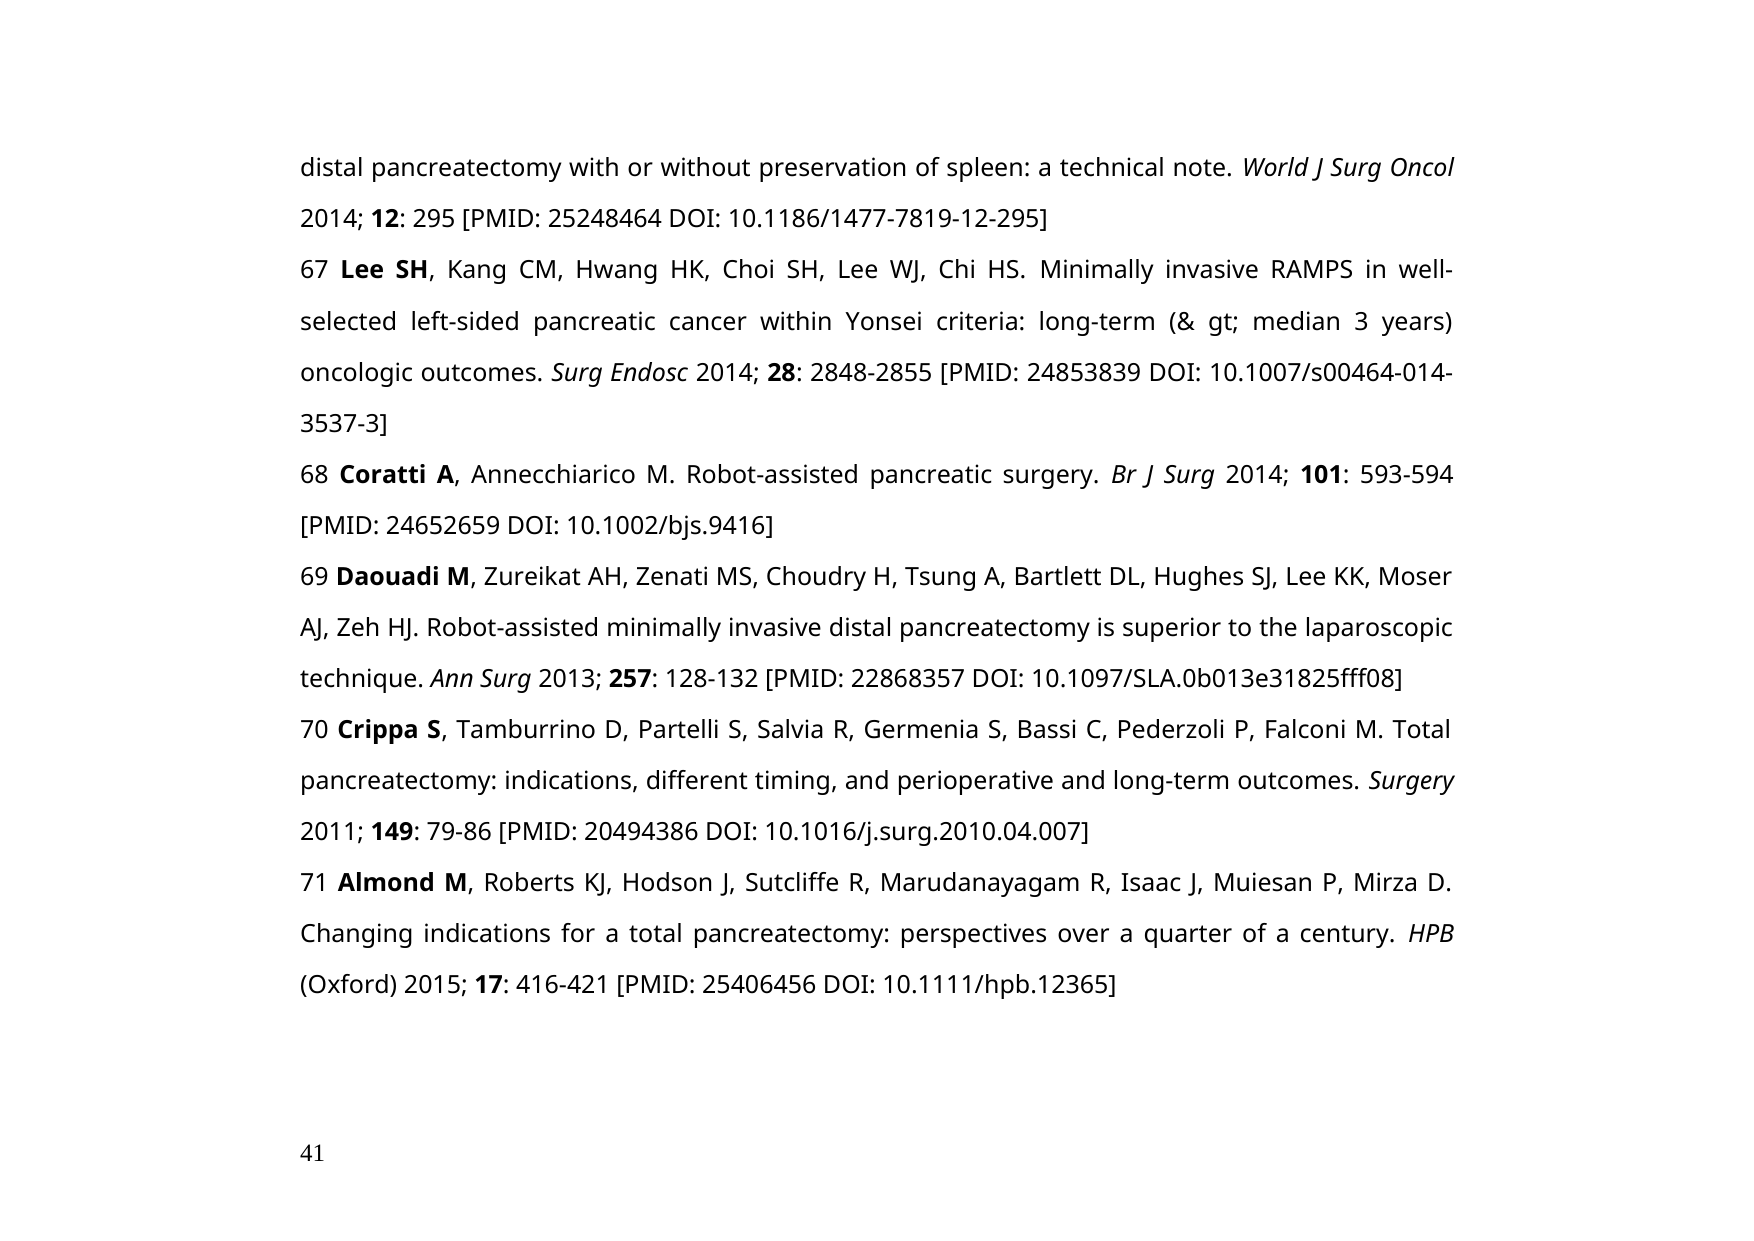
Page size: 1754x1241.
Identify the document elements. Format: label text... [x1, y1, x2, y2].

text 71 Almond M, Roberts KJ, Hodson J, Sutcliffe R, Marudanayagam R, Isaac J, Muiesan P, Mirza D. Changing indications for a total pancreatectomy: perspectives over a quarter of a century. HPB (Oxford) 2015; 17: 416-421 [PMID: 25406456 DOI: 10.1111/hpb.12365] [300, 864, 1454, 1001]
text 70 Crippa S, Tamburrino D, Partelli S, Salvia R, Germenia S, Bassi C, Pederzoli P, Falconi M. Total pancreatectomy: indications, different timing, and perioperative and long-term outcomes. Surgery 2011; 149: 79-86 [PMID: 20494386 DOI: 10.1016/j.surg.2010.04.007] [300, 711, 1454, 848]
text 67 Lee SH, Kang CM, Hwang HK, Choi SH, Lee WJ, Chi HS. Minimally invasive RAMPS in well-selected left-sided pancreatic cancer within Yonsei criteria: long-term (& gt; median 3 years) oncologic outcomes. Surg Endosc 2014; 28: 2848-2855 [PMID: 24853839 DOI: 10.1007/s00464-014-3537-3] [300, 252, 1454, 439]
text 69 Daouadi M, Zureikat AH, Zenati MS, Choudry H, Tsung A, Bartlett DL, Hughes SJ, Lee KK, Moser AJ, Zeh HJ. Robot-assisted minimally invasive distal pancreatectomy is superior to the laparoscopic technique. Ann Surg 2013; 257: 128-132 [PMID: 22868357 DOI: 10.1097/SLA.0b013e31825fff08] [300, 558, 1454, 694]
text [300, 150, 1454, 235]
text 68 Coratti A, Annecchiarico M. Robot-assisted pancreatic surgery. Br J Surg 2014; 101: 593-594 [PMID: 24652659 DOI: 10.1002/bjs.9416] [300, 456, 1454, 541]
